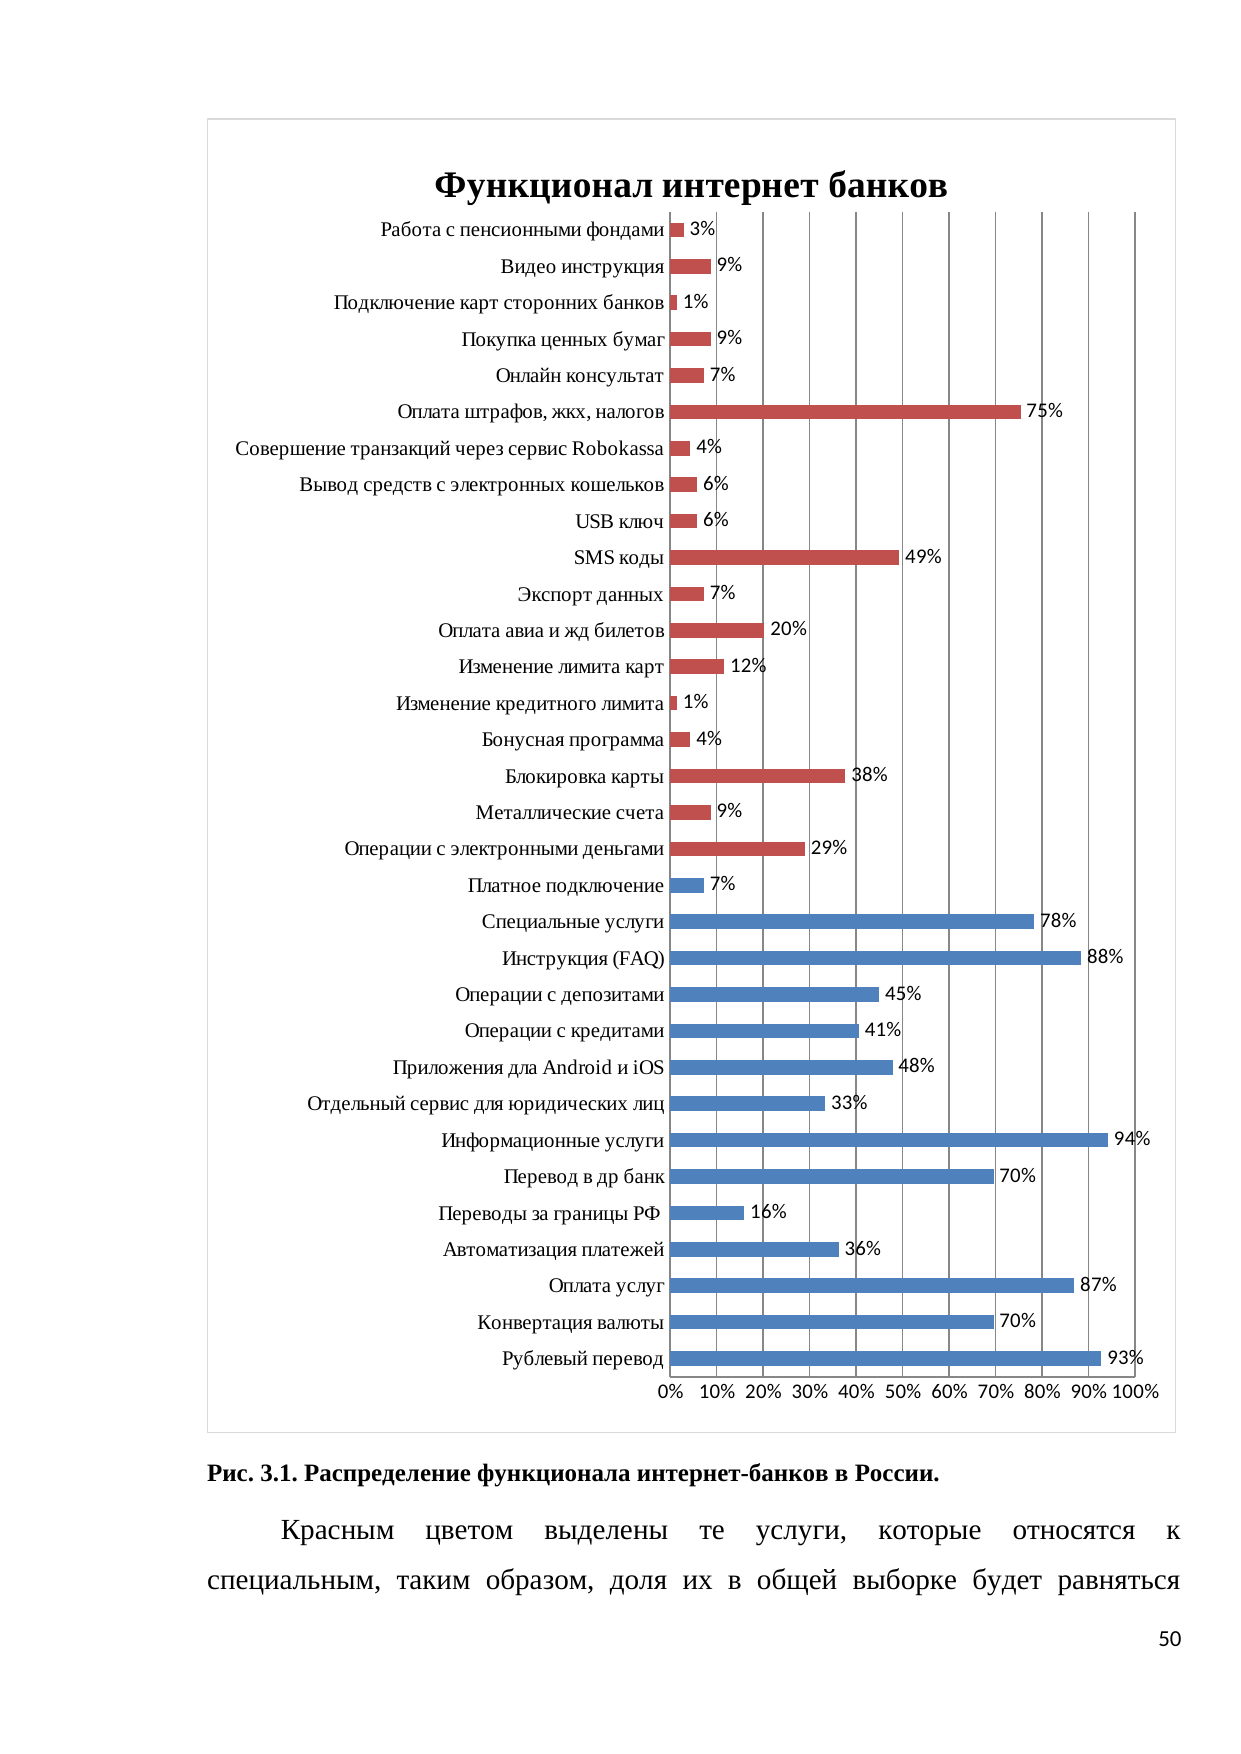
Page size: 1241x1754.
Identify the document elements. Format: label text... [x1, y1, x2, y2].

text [207, 1512, 1181, 1596]
text Рис. 3.1. Распределение функционала интернет-банков в России. [207, 1458, 1181, 1487]
